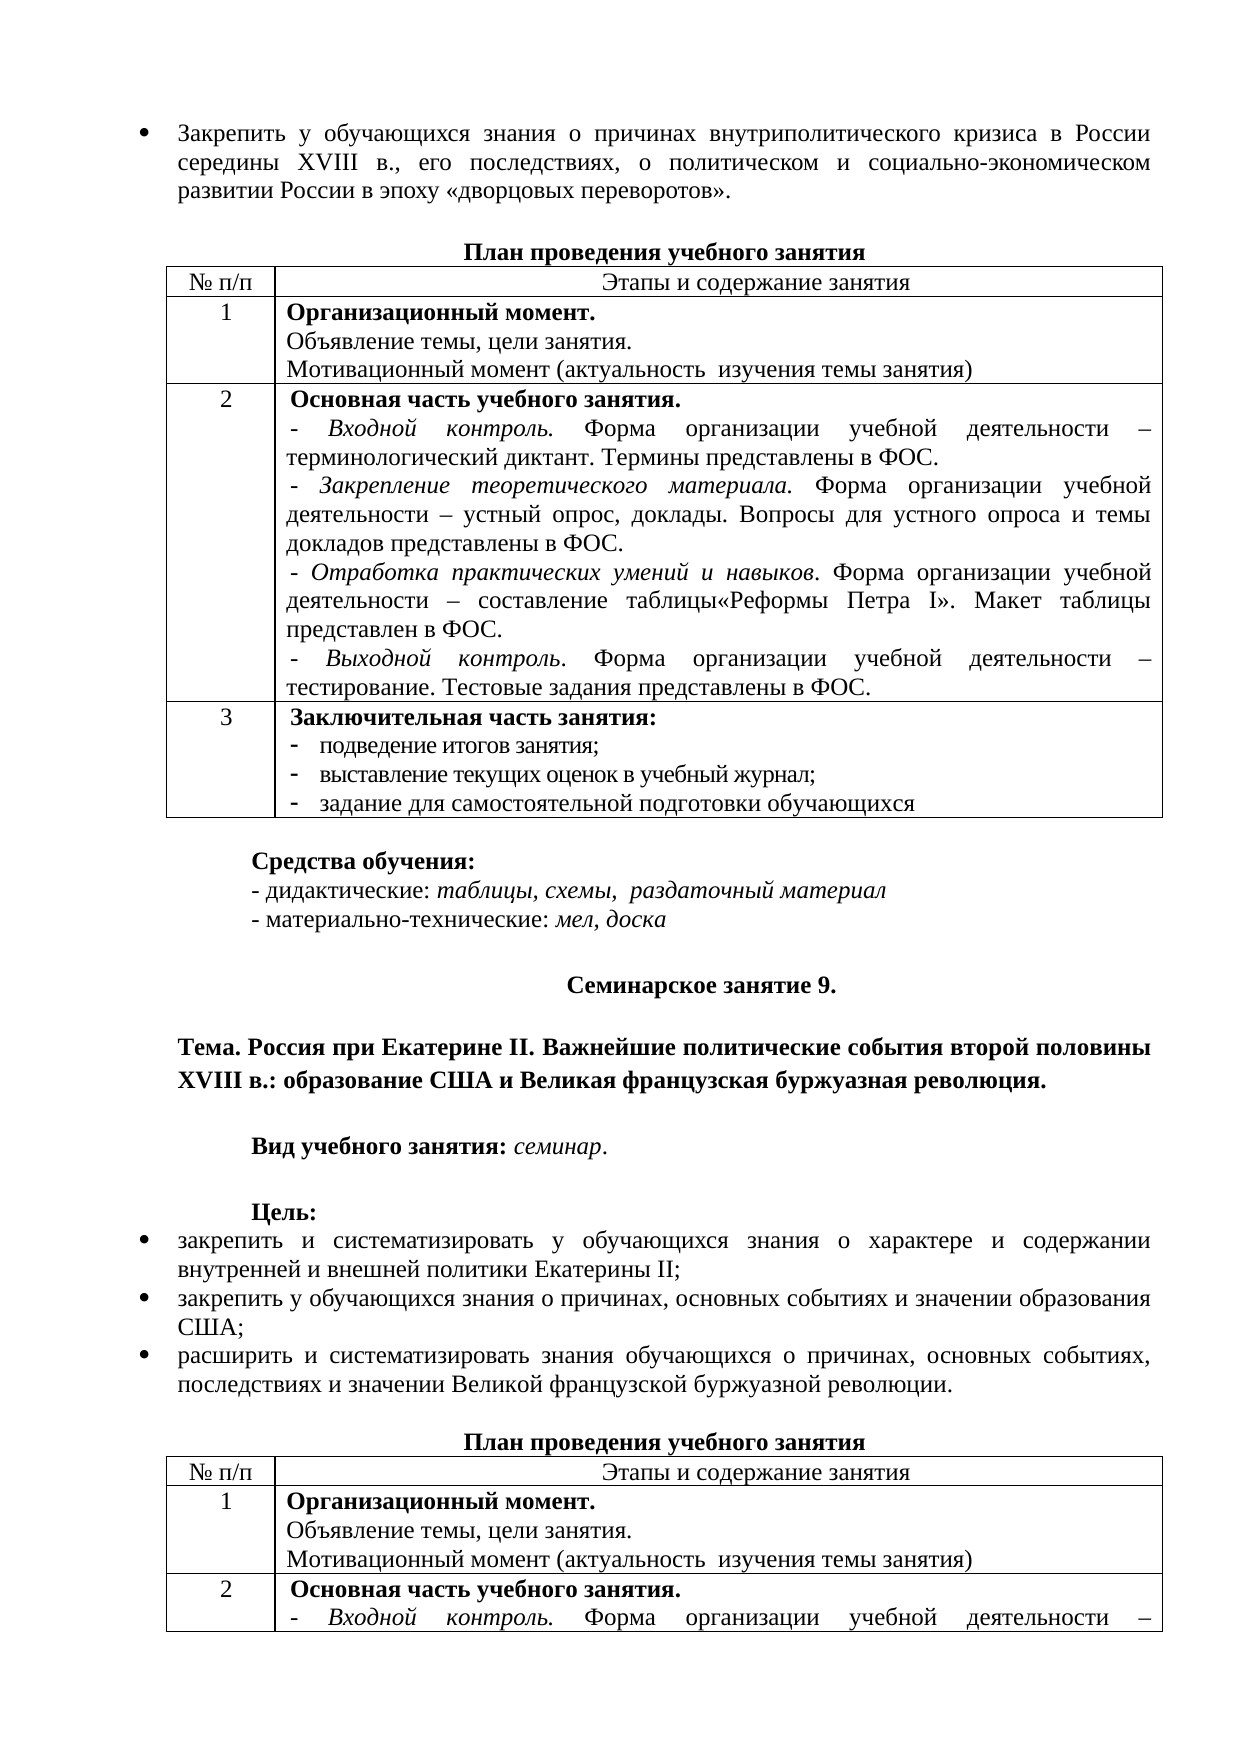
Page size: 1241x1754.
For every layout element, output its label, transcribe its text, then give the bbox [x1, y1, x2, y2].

text План проведения учебного занятия [177, 1427, 1152, 1456]
table_cell 1 [167, 1486, 274, 1573]
list Закрепить у обучающихся знания о причинах внутриполитического кризиса в России середины XVIII в., его последствиях, о политическом и социально-экономическом развитии России в эпоху «дворцовых переворотов». [140, 118, 1152, 204]
text - дидактические: таблицы, схемы, раздаточный материал [177, 875, 1152, 904]
table_header Этапы и содержание занятия [276, 267, 1162, 296]
table_header Этапы и содержание занятия [276, 1457, 1162, 1485]
table_cell 3 [167, 702, 274, 817]
table_cell 2 [167, 384, 274, 701]
text Цель: [177, 1197, 1152, 1226]
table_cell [276, 1574, 1162, 1631]
list расширить и систематизировать знания обучающихся о причинах, основных событиях, последствиях и значении Великой французской буржуазной революции. [140, 1341, 1152, 1398]
table_header № п/п [167, 1457, 274, 1485]
text Средства обучения: [177, 846, 1152, 875]
table_cell Заключительная часть занятия: подведение итогов занятия; выставление текущих оценок в учебный журнал; задание для самостоятельной подготовки обучающихся [276, 702, 1162, 817]
list закрепить у обучающихся знания о причинах, основных событиях и значении образования США; [140, 1283, 1152, 1341]
table_cell Основная часть учебного занятия. - Входной контроль. Форма организации учебной деятельности – терминологический диктант. Термины представлены в ФОС. - Закрепление теоретического материала. Форма организации учебной деятельности – устный опрос, доклады. Вопросы для устного опроса и темы докладов представлены в ФОС. - Отработка практических умений и навыков. Форма организации учебной деятельности – составление таблицы«Реформы Петра I». Макет таблицы представлен в ФОС. - Выходной контроль. Форма организации учебной деятельности – тестирование. Тестовые задания представлены в ФОС. [276, 384, 1162, 701]
table_cell 1 [167, 297, 274, 383]
table_header № п/п [167, 267, 274, 296]
table_cell Организационный момент. Объявление темы, цели занятия. Мотивационный момент (актуальность изучения темы занятия) [276, 297, 1162, 383]
text Семинарское занятие 9. [177, 970, 1152, 999]
text Вид учебного занятия: семинар. [177, 1131, 1152, 1159]
table_cell 2 [167, 1574, 274, 1631]
list закрепить и систематизировать у обучающихся знания о характере и содержании внутренней и внешней политики Екатерины II; [140, 1226, 1152, 1283]
text - материально-технические: мел, доска [177, 904, 1152, 933]
text Тема. Россия при Екатерине II. Важнейшие политические события второй половины XVIII в.: образование США и Великая французская буржуазная революция. [177, 1032, 1152, 1093]
table_cell Организационный момент. Объявление темы, цели занятия. Мотивационный момент (актуальность изучения темы занятия) [276, 1486, 1162, 1573]
text План проведения учебного занятия [177, 237, 1152, 266]
